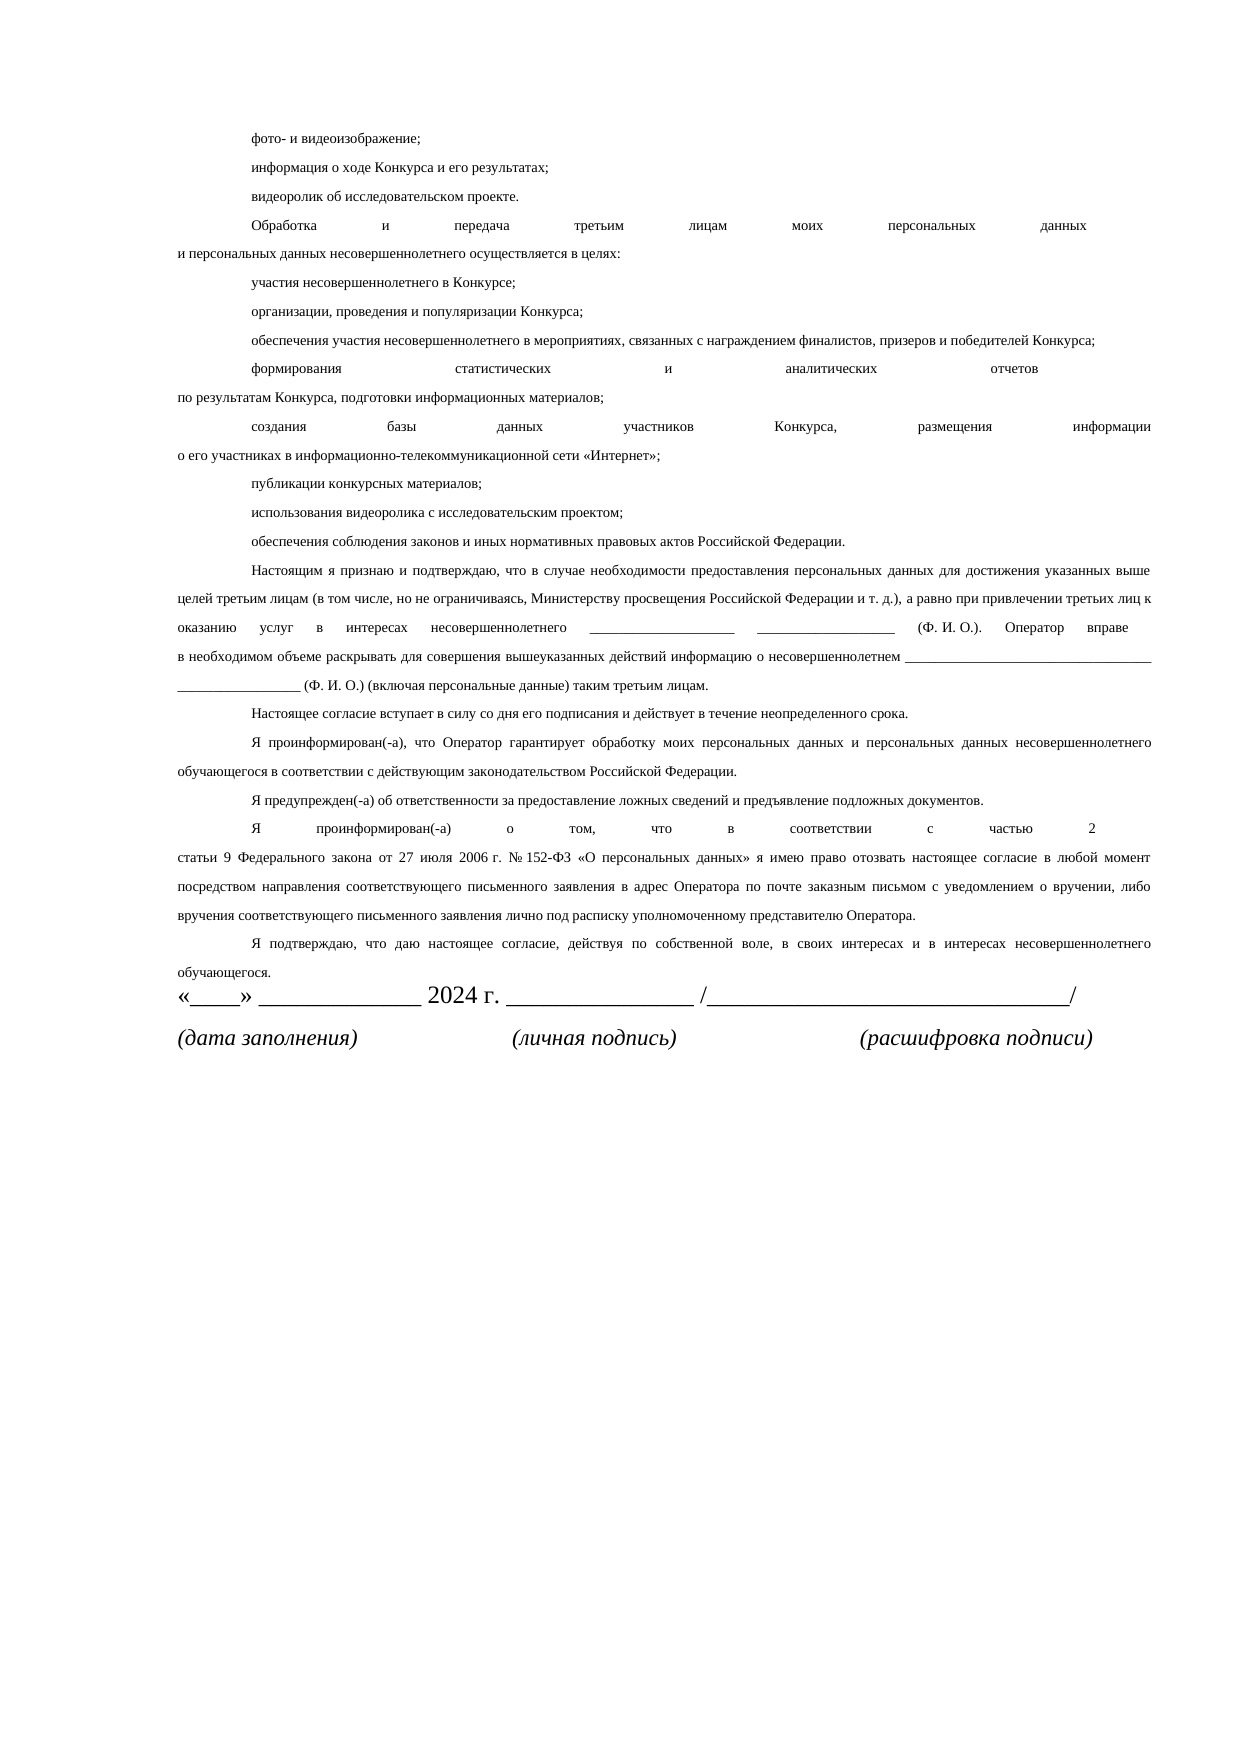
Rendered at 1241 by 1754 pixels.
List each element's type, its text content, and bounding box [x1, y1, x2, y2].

text Я подтверждаю, что даю настоящее согласие, действуя по собственной воле, в своих интересах и в интересах несовершеннолетнего обучающегося. [177, 923, 1152, 981]
text Я предупрежден(-а) об ответственности за предоставление ложных сведений и предъявление подложных документов. [177, 779, 1152, 808]
text фото- и видеоизображение; [177, 118, 1152, 147]
text Я проинформирован(-а) о том, что в соответствии с частью 2 статьи 9 Федерального закона от 27 июля 2006 г. № 152-ФЗ «О персональных данных» я имею право отозвать настоящее согласие в любой момент посредством направления соответствующего письменного заявления в адрес Оператора по почте заказным письмом с уведомлением о вручении, либо вручения соответствующего письменного заявления лично под расписку уполномоченному представителю Оператора. [177, 808, 1152, 923]
text формирования статистических и аналитических отчетов по результатам Конкурса, подготовки информационных материалов; [177, 348, 1152, 406]
text обеспечения соблюдения законов и иных нормативных правовых актов Российской Федерации. [177, 521, 1152, 549]
text создания базы данных участников Конкурса, размещения информации о его участниках в информационно-телекоммуникационной сети «Интернет»; [177, 406, 1152, 463]
text Я проинформирован(-а), что Оператор гарантирует обработку моих персональных данных и персональных данных несовершеннолетнего обучающегося в соответствии с действующим законодательством Российской Федерации. [177, 722, 1152, 779]
text публикации конкурсных материалов; [177, 463, 1152, 492]
text Обработка и передача третьим лицам моих персональных данных и персональных данных несовершеннолетнего осуществляется в целях: [177, 204, 1152, 262]
text Настоящим я признаю и подтверждаю, что в случае необходимости предоставления персональных данных для достижения указанных выше целей третьим лицам (в том числе, но не ограничиваясь, Министерству просвещения Российской Федерации и т. д.), а равно при привлечении третьих лиц к оказанию услуг в интересах несовершеннолетнего ____________________ ___________________ (Ф. И. О.). Оператор вправе в необходимом объеме раскрывать для совершения вышеуказанных действий информацию о несовершеннолетнем __________________________________ _________________ (Ф. И. О.) (включая персональные данные) таким третьим лицам. [177, 549, 1152, 693]
text видеоролик об исследовательском проекте. [177, 176, 1152, 204]
text использования видеоролика с исследовательским проектом; [177, 492, 1152, 521]
text Настоящее согласие вступает в силу со дня его подписания и действует в течение неопределенного срока. [177, 693, 1152, 722]
text участия несовершеннолетнего в Конкурсе; [177, 262, 1152, 291]
text (дата заполнения) (личная подпись) (расшифровка подписи) [177, 1024, 1152, 1050]
text обеспечения участия несовершеннолетнего в мероприятиях, связанных с награждением финалистов, призеров и победителей Конкурса; [177, 319, 1152, 348]
text организации, проведения и популяризации Конкурса; [177, 291, 1152, 319]
text «____» _____________ 2024 г. _______________ /_____________________________/ [177, 981, 1152, 1009]
text информация о ходе Конкурса и его результатах; [177, 147, 1152, 176]
